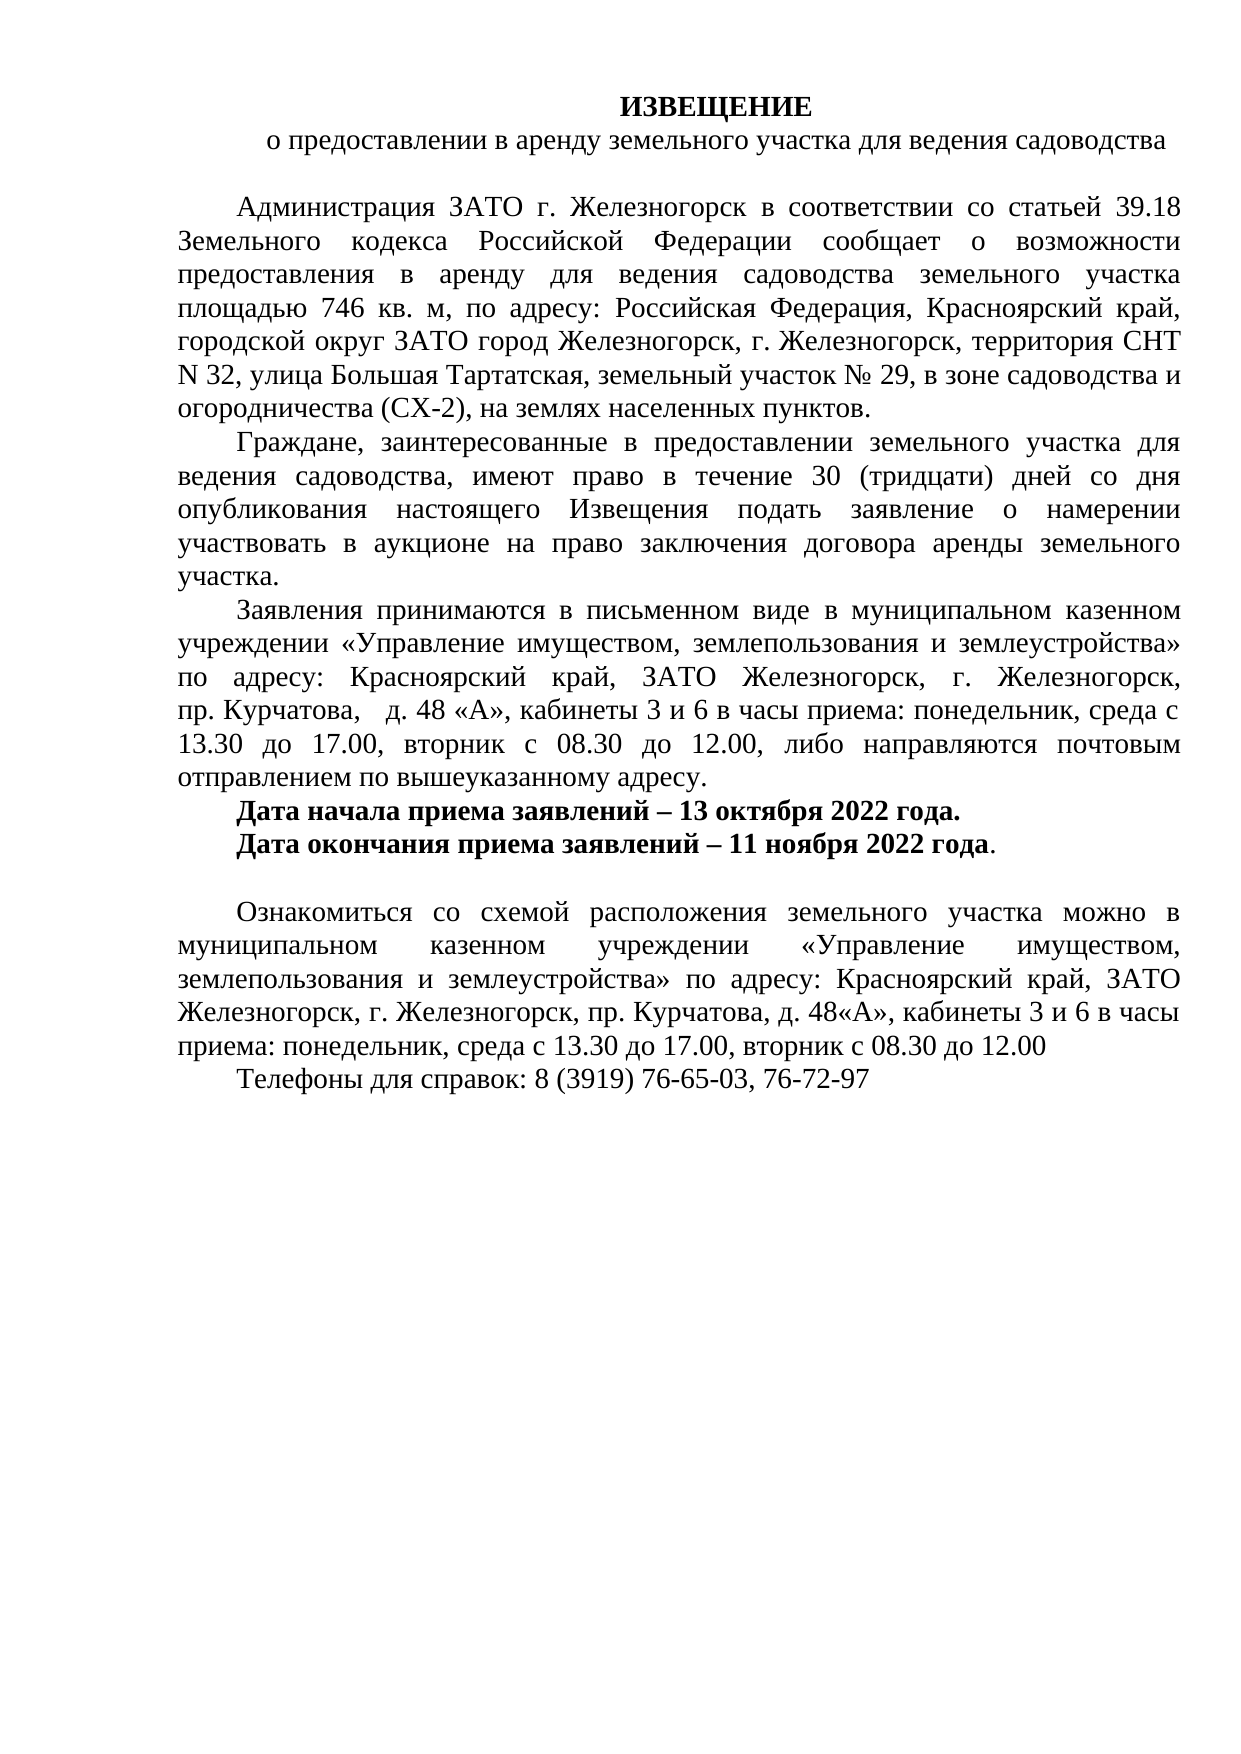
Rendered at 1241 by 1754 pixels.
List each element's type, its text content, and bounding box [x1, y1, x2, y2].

text Дата окончания приема заявлений – 11 ноября 2022 года. [177, 827, 1181, 860]
text ИЗВЕЩЕНИЕ [177, 89, 1181, 122]
text Ознакомиться со схемой расположения земельного участка можно в муниципальном казенном учреждении «Управление имуществом, землепользования и землеустройства» по адресу: Красноярский край, ЗАТО Железногорск, г. Железногорск, пр. Курчатова, д. 48«А», кабинеты 3 и 6 в часы приема: понедельник, среда с 13.30 до 17.00, вторник с 08.30 до 12.00 [177, 894, 1181, 1061]
text Администрация ЗАТО г. Железногорск в соответствии со статьей 39.18 Земельного кодекса Российской Федерации сообщает о возможности предоставления в аренду для ведения садоводства земельного участка площадью 746 кв. м, по адресу: Российская Федерация, Красноярский край, городской округ ЗАТО город Железногорск, г. Железногорск, территория СНТ N 32, улица Большая Тартатская, земельный участок № 29, в зоне садоводства и огородничества (СХ-2), на землях населенных пунктов. [177, 189, 1181, 424]
text Телефоны для справок: 8 (3919) 76-65-03, 76-72-97 [177, 1061, 1181, 1095]
text о предоставлении в аренду земельного участка для ведения садоводства [177, 122, 1181, 156]
text Дата начала приема заявлений – 13 октября 2022 года. [177, 793, 1181, 827]
text Заявления принимаются в письменном виде в муниципальном казенном учреждении «Управление имуществом, землепользования и землеустройства» по адресу: Красноярский край, ЗАТО Железногорск, г. Железногорск, пр. Курчатова, д. 48 «А», кабинеты 3 и 6 в часы приема: понедельник, среда с 13.30 до 17.00, вторник с 08.30 до 12.00, либо направляются почтовым отправлением по вышеуказанному адресу. [177, 592, 1181, 793]
text Граждане, заинтересованные в предоставлении земельного участка для ведения садоводства, имеют право в течение 30 (тридцати) дней со дня опубликования настоящего Извещения подать заявление о намерении участвовать в аукционе на право заключения договора аренды земельного участка. [177, 424, 1181, 592]
